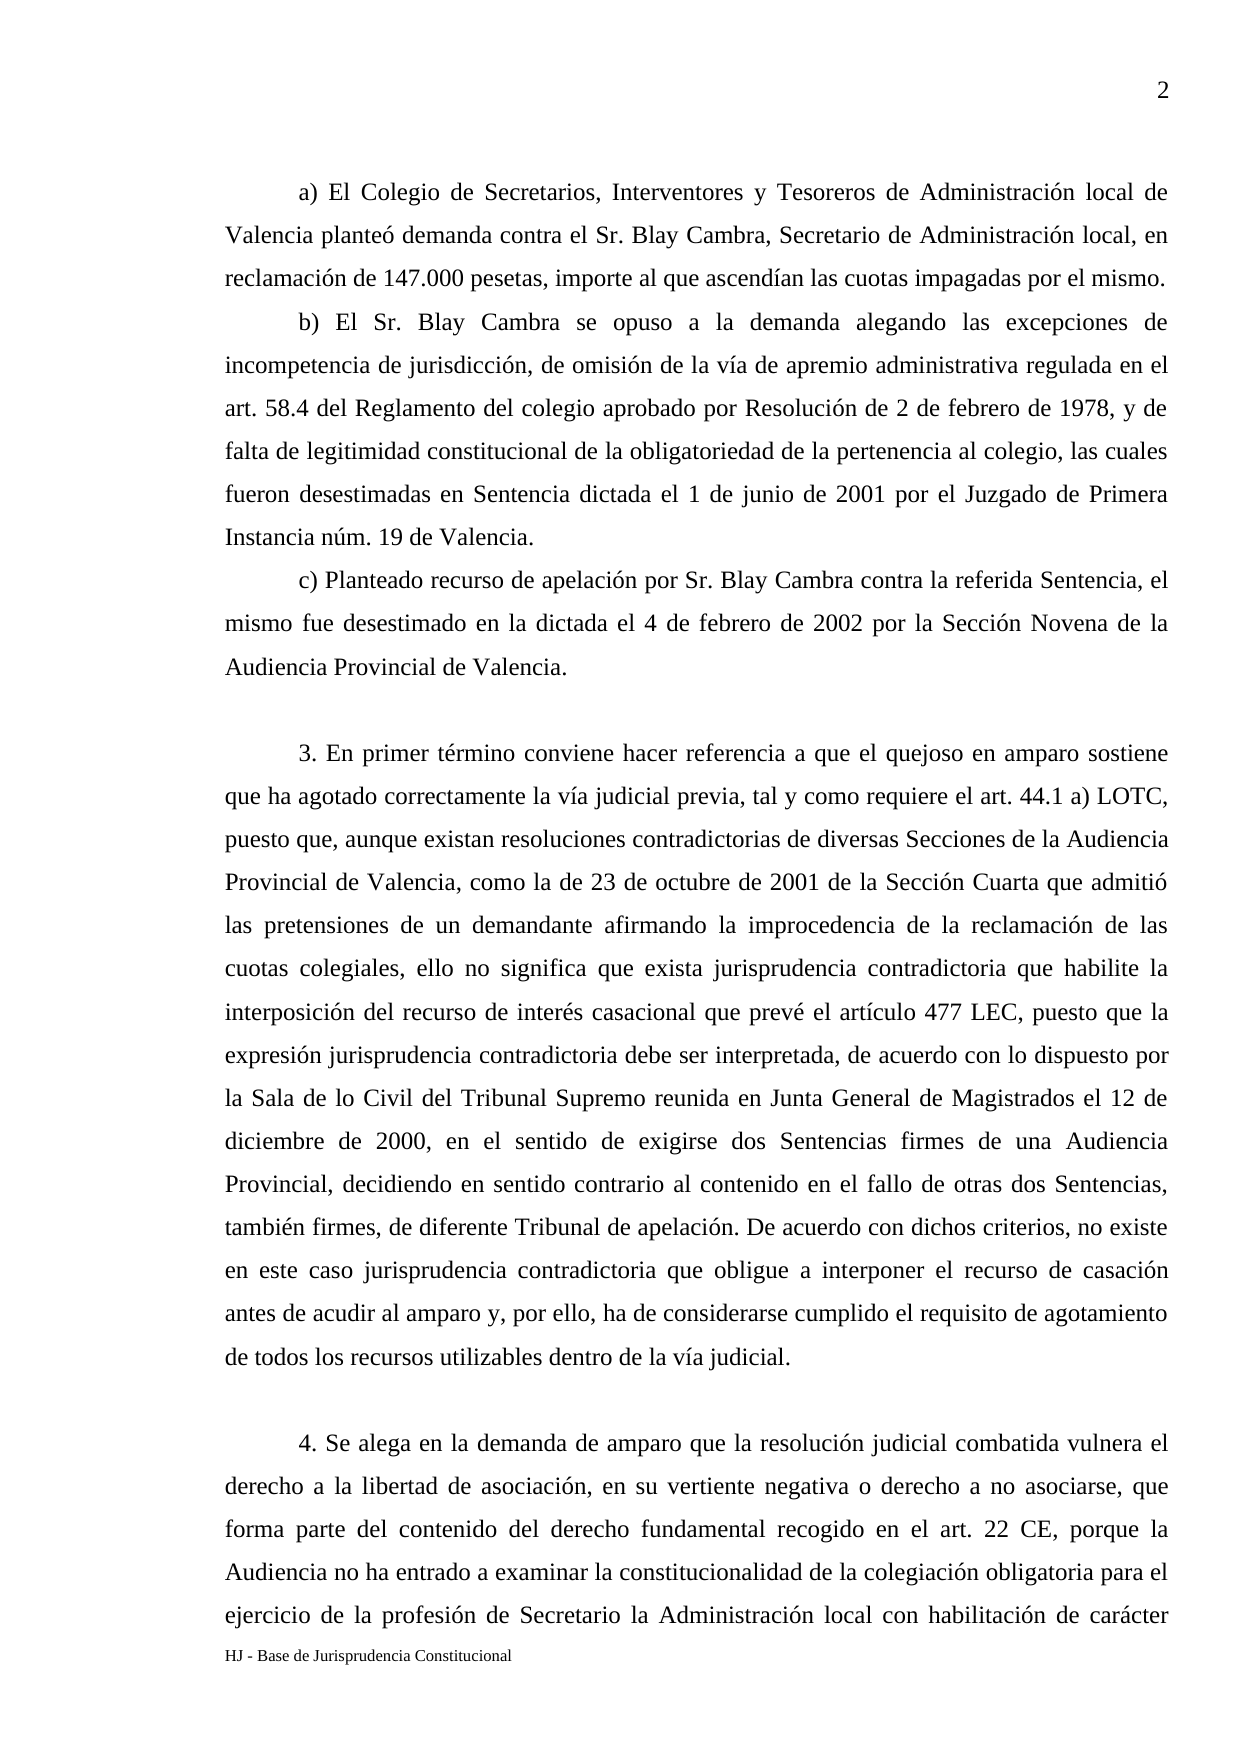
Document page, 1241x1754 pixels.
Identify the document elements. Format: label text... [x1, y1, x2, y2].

text 3. En primer término conviene hacer referencia a que el quejoso en amparo sostiene que ha agotado correctamente la vía judicial previa, tal y como requiere el art. 44.1 a) LOTC, puesto que, aunque existan resoluciones contradictorias de diversas Secciones de la Audiencia Provincial de Valencia, como la de 23 de octubre de 2001 de la Sección Cuarta que admitió las pretensiones de un demandante afirmando la improcedencia de la reclamación de las cuotas colegiales, ello no significa que exista jurisprudencia contradictoria que habilite la interposición del recurso de interés casacional que prevé el artículo 477 LEC, puesto que la expresión jurisprudencia contradictoria debe ser interpretada, de acuerdo con lo dispuesto por la Sala de lo Civil del Tribunal Supremo reunida en Junta General de Magistrados el 12 de diciembre de 2000, en el sentido de exigirse dos Sentencias firmes de una Audiencia Provincial, decidiendo en sentido contrario al contenido en el fallo de otras dos Sentencias, también firmes, de diferente Tribunal de apelación. De acuerdo con dichos criterios, no existe en este caso jurisprudencia contradictoria que obligue a interponer el recurso de casación antes de acudir al amparo y, por ello, ha de considerarse cumplido el requisito de agotamiento de todos los recursos utilizables dentro de la vía judicial. [224, 738, 1169, 1370]
text a) El Colegio de Secretarios, Interventores y Tesoreros de Administración local de Valencia planteó demanda contra el Sr. Blay Cambra, Secretario de Administración local, en reclamación de 147.000 pesetas, importe al que ascendían las cuotas impagadas por el mismo. [224, 177, 1169, 292]
text b) El Sr. Blay Cambra se opuso a la demanda alegando las excepciones de incompetencia de jurisdicción, de omisión de la vía de apremio administrativa regulada en el art. 58.4 del Reglamento del colegio aprobado por Resolución de 2 de febrero de 1978, y de falta de legitimidad constitucional de la obligatoriedad de la pertenencia al colegio, las cuales fueron desestimadas en Sentencia dictada el 1 de junio de 2001 por el Juzgado de Primera Instancia núm. 19 de Valencia. [224, 307, 1169, 551]
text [224, 1428, 1169, 1629]
text c) Planteado recurso de apelación por Sr. Blay Cambra contra la referida Sentencia, el mismo fue desestimado en la dictada el 4 de febrero de 2002 por la Sección Novena de la Audiencia Provincial de Valencia. [224, 565, 1169, 680]
